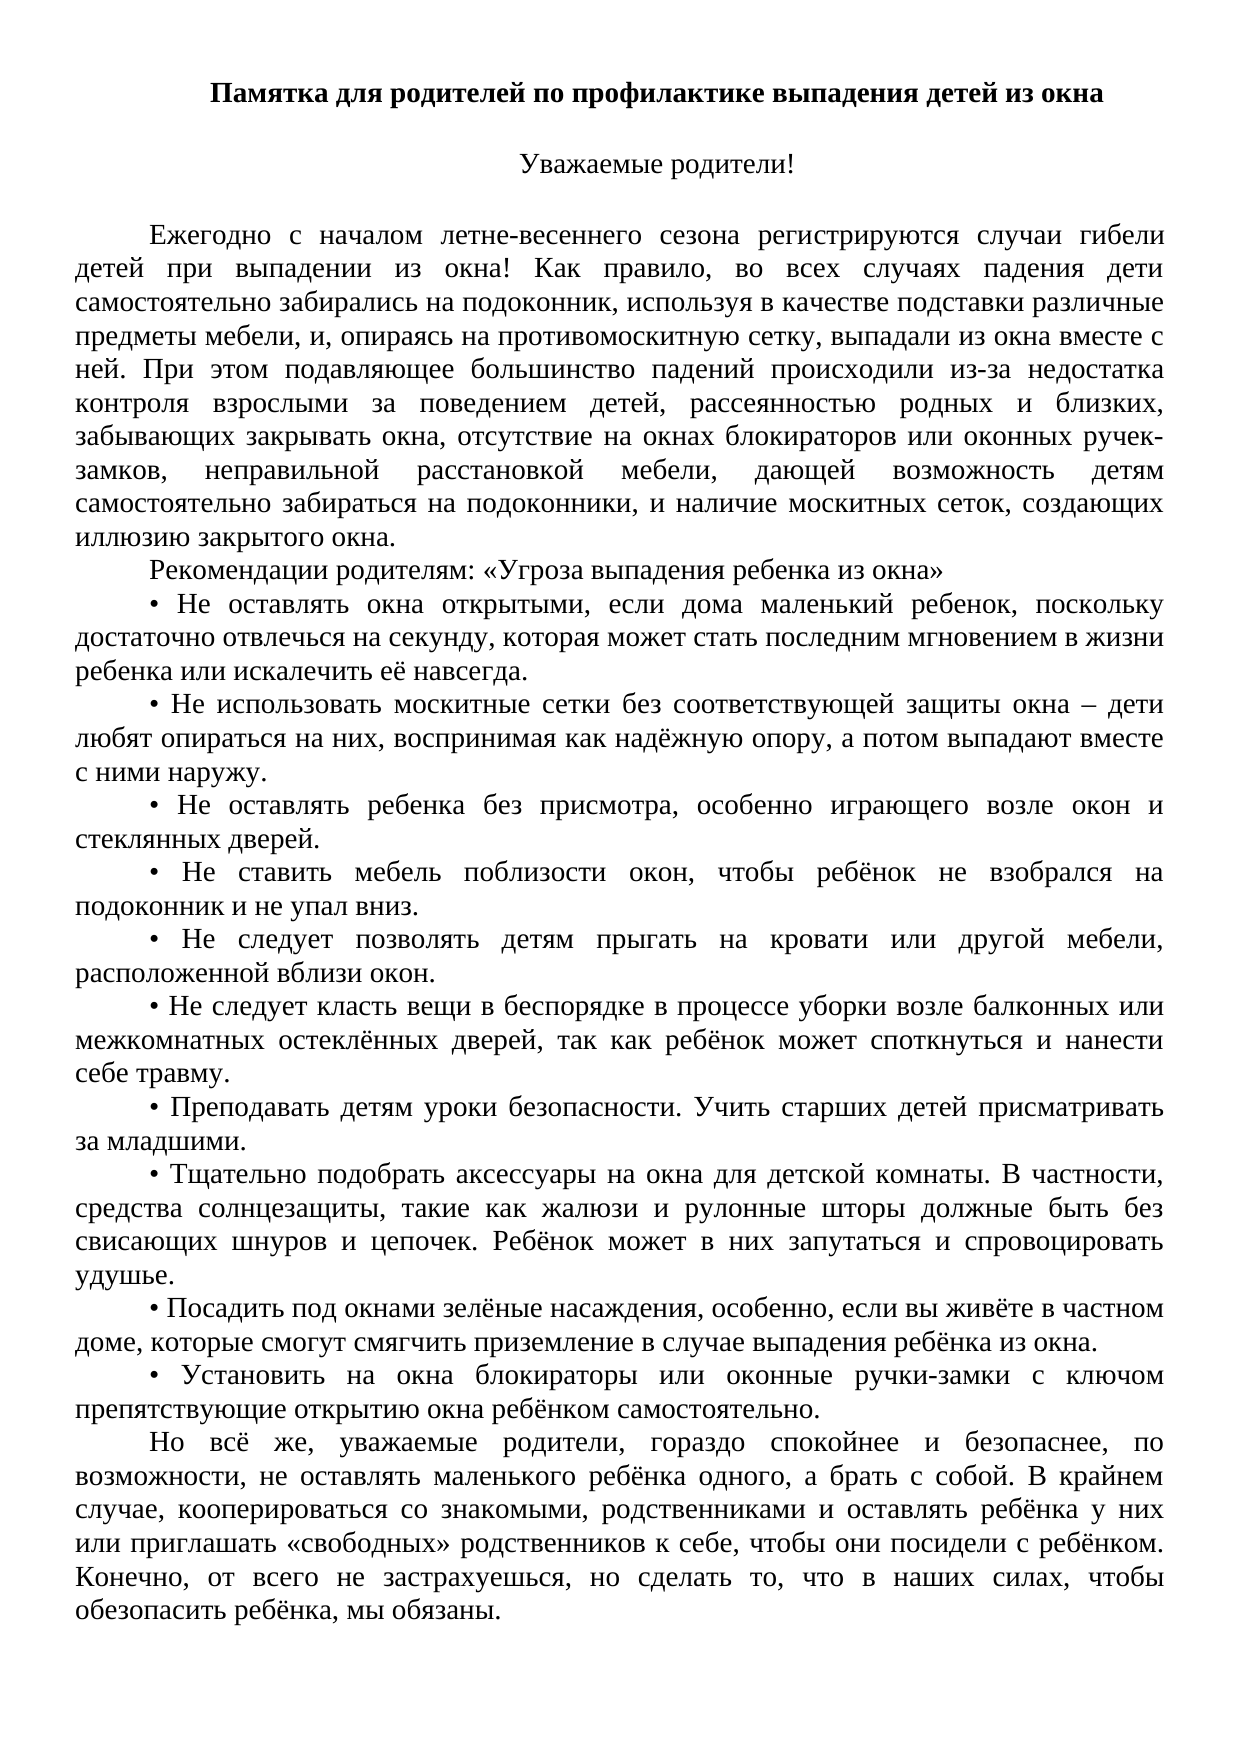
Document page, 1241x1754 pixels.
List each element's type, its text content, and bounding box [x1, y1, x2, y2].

text • Не ставить мебель поблизости окон, чтобы ребёнок не взобрался на подоконник и не упал вниз. [75, 854, 1165, 921]
text • Не следует позволять детям прыгать на кровати или другой мебели, расположенной вблизи окон. [75, 921, 1165, 988]
text Ежегодно с началом летне-весеннего сезона регистрируются случаи гибели детей при выпадении из окна! Как правило, во всех случаях падения дети самостоятельно забирались на подоконник, используя в качестве подставки различные предметы мебели, и, опираясь на противомоскитную сетку, выпадали из окна вместе с ней. При этом подавляющее большинство падений происходили из-за недостатка контроля взрослыми за поведением детей, рассеянностью родных и близких, забывающих закрывать окна, отсутствие на окнах блокираторов или оконных ручек-замков, неправильной расстановкой мебели, дающей возможность детям самостоятельно забираться на подоконники, и наличие москитных сеток, создающих иллюзию закрытого окна. [75, 217, 1165, 552]
text • Посадить под окнами зелёные насаждения, особенно, если вы живёте в частном доме, которые смогут смягчить приземление в случае выпадения ребёнка из окна. [75, 1290, 1165, 1357]
text Памятка для родителей по профилактике выпадения детей из окна [75, 75, 1165, 108]
text • Не оставлять окна открытыми, если дома маленький ребенок, поскольку достаточно отвлечься на секунду, которая может стать последним мгновением в жизни ребенка или искалечить её навсегда. [75, 586, 1165, 687]
text Рекомендации родителям: «Угроза выпадения ребенка из окна» [75, 552, 1165, 586]
text • Тщательно подобрать аксессуары на окна для детской комнаты. В частности, средства солнцезащиты, такие как жалюзи и рулонные шторы должные быть без свисающих шнуров и цепочек. Ребёнок может в них запутаться и спровоцировать удушье. [75, 1156, 1165, 1290]
text • Установить на окна блокираторы или оконные ручки-замки с ключом препятствующие открытию окна ребёнком самостоятельно. [75, 1357, 1165, 1424]
text • Преподавать детям уроки безопасности. Учить старших детей присматривать за младшими. [75, 1089, 1165, 1156]
text Но всё же, уважаемые родители, гораздо спокойнее и безопаснее, по возможности, не оставлять маленького ребёнка одного, а брать с собой. В крайнем случае, кооперироваться со знакомыми, родственниками и оставлять ребёнка у них или приглашать «свободных» родственников к себе, чтобы они посидели с ребёнком. Конечно, от всего не застрахуешься, но сделать то, что в наших силах, чтобы обезопасить ребёнка, мы обязаны. [75, 1424, 1165, 1626]
text • Не оставлять ребенка без присмотра, особенно играющего возле окон и стеклянных дверей. [75, 787, 1165, 854]
text Уважаемые родители! [75, 146, 1165, 179]
text • Не следует класть вещи в беспорядке в процессе уборки возле балконных или межкомнатных остеклённых дверей, так как ребёнок может споткнуться и нанести себе травму. [75, 988, 1165, 1089]
text • Не использовать москитные сетки без соответствующей защиты окна – дети любят опираться на них, воспринимая как надёжную опору, а потом выпадают вместе с ними наружу. [75, 687, 1165, 787]
